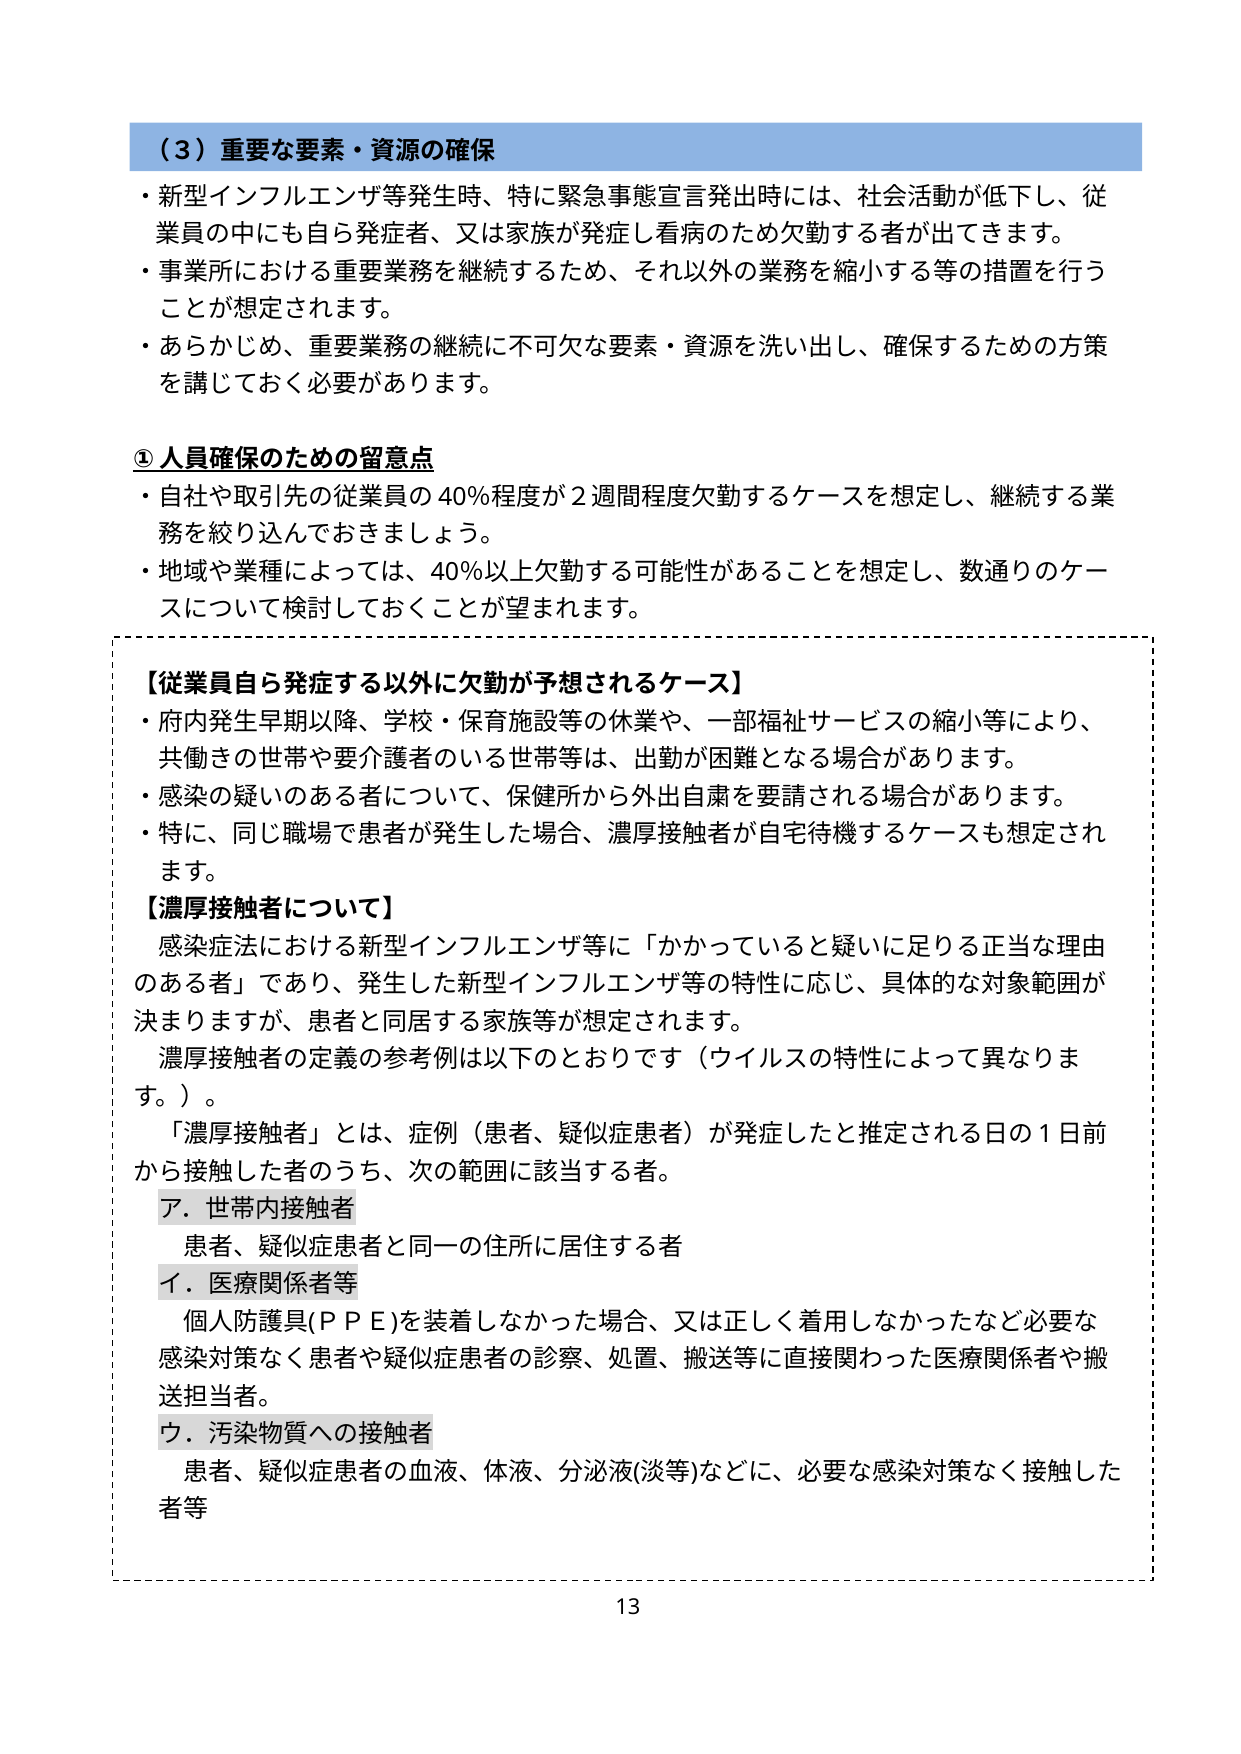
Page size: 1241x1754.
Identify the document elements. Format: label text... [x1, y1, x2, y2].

text ・事業所における重要業務を継続するため、それ以外の業務を縮小する等の措置を行うことが想定されます。 [133, 251, 1122, 326]
text 「濃厚接触者」とは、症例（患者、疑似症患者）が発症したと推定される日の1日前から接触した者のうち、次の範囲に該当する者。 [133, 1113, 1122, 1188]
text ・新型インフルエンザ等発生時、特に緊急事態宣言発出時には、社会活動が低下し、従業員の中にも自ら発症者、又は家族が発症し看病のため欠勤する者が出てきます。 [133, 176, 1122, 251]
text ①人員確保のための留意点 [133, 438, 1122, 476]
text ・感染の疑いのある者について、保健所から外出自粛を要請される場合があります。 [133, 776, 1122, 813]
text 患者、疑似症患者の血液、体液、分泌液(淡等)などに、必要な感染対策なく接触した者等 [133, 1451, 1122, 1526]
text 【従業員自ら発症する以外に欠勤が予想されるケース】 [133, 663, 1122, 701]
text イ．医療関係者等 [133, 1263, 1122, 1301]
text 【濃厚接触者について】 [133, 888, 1122, 926]
text ア．世帯内接触者 [133, 1188, 1122, 1226]
text 感染症法における新型インフルエンザ等に「かかっていると疑いに足りる正当な理由のある者」であり、発生した新型インフルエンザ等の特性に応じ、具体的な対象範囲が決まりますが、患者と同居する家族等が想定されます。 [133, 926, 1122, 1038]
text ・自社や取引先の従業員の40％程度が２週間程度欠勤するケースを想定し、継続する業務を絞り込んでおきましょう。 [133, 476, 1122, 551]
text ウ．汚染物質への接触者 [133, 1413, 1122, 1451]
text ・あらかじめ、重要業務の継続に不可欠な要素・資源を洗い出し、確保するための方策を講じておく必要があります。 [133, 326, 1122, 401]
text ・特に、同じ職場で患者が発生した場合、濃厚接触者が自宅待機するケースも想定されます。 [133, 813, 1122, 888]
text 患者、疑似症患者と同一の住所に居住する者 [133, 1226, 1122, 1263]
text ・府内発生早期以降、学校・保育施設等の休業や、一部福祉サービスの縮小等により、共働きの世帯や要介護者のいる世帯等は、出勤が困難となる場合があります。 [133, 701, 1122, 776]
text 濃厚接触者の定義の参考例は以下のとおりです（ウイルスの特性によって異なります。）。 [133, 1038, 1122, 1113]
text 個人防護具(ＰＰＥ)を装着しなかった場合、又は正しく着用しなかったなど必要な感染対策なく患者や疑似症患者の診察、処置、搬送等に直接関わった医療関係者や搬送担当者。 [133, 1301, 1122, 1413]
text ・地域や業種によっては、40％以上欠勤する可能性があることを想定し、数通りのケースについて検討しておくことが望まれます。 [133, 551, 1122, 626]
